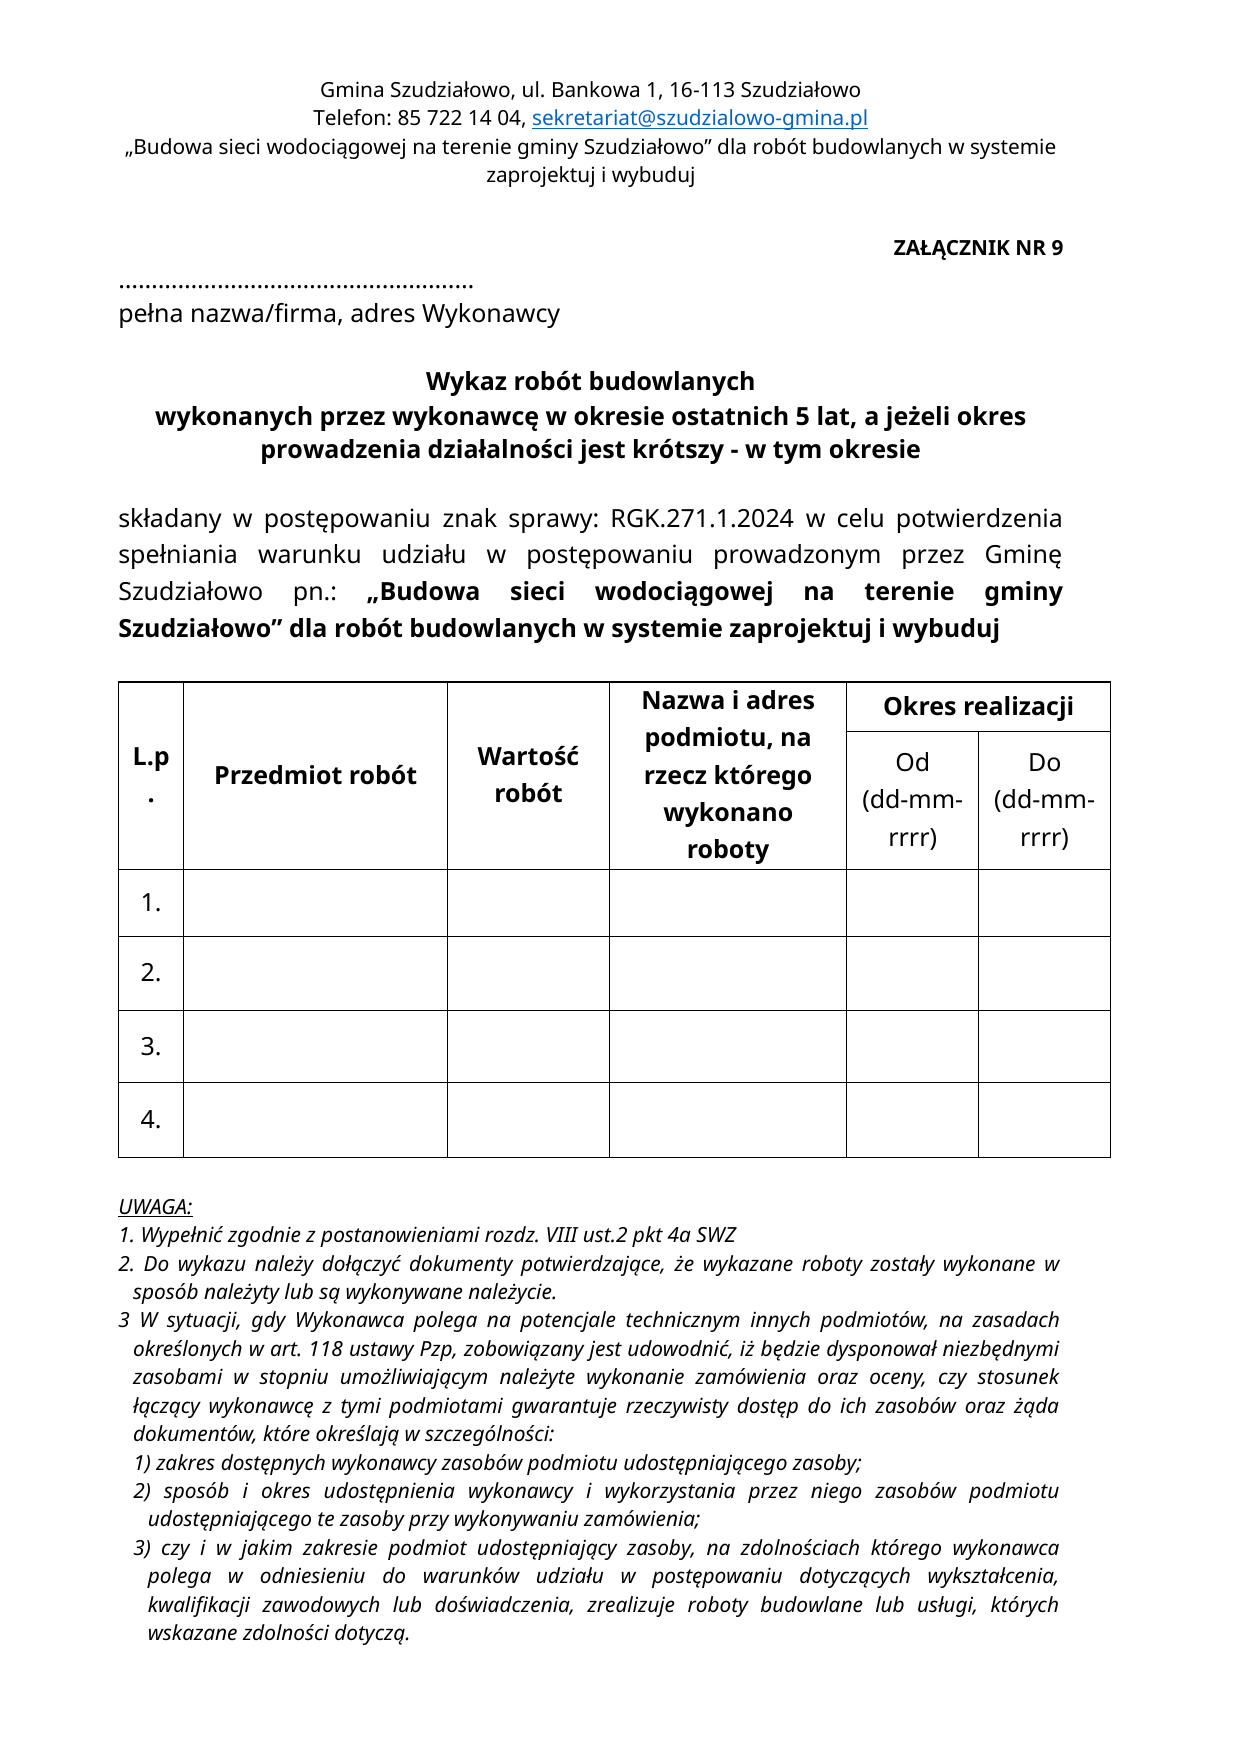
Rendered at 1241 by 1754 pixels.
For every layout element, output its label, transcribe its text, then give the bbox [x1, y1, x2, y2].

table_cell 4. [119, 1083, 183, 1157]
table_header L.p. [119, 683, 183, 869]
table_cell [847, 1083, 978, 1157]
table_cell [184, 1011, 447, 1082]
table_cell [847, 937, 978, 1010]
text wykonanych przez wykonawcę w okresie ostatnich 5 lat, a jeżeli okres prowadzenia działalności jest krótszy - w tym okresie [118, 398, 1063, 466]
table_cell [847, 1011, 978, 1082]
text ZAŁĄCZNIK NR 9 [782, 233, 1063, 262]
text 3) czy i w jakim zakresie podmiot udostępniający zasoby, na zdolnościach którego wykonawca polega w odniesieniu do warunków udziału w postępowaniu dotyczących wykształcenia, kwalifikacji zawodowych lub doświadczenia, zrealizuje roboty budowlane lub usługi, których wskazane zdolności dotyczą. [133, 1533, 1063, 1647]
table_header Przedmiot robót [184, 683, 447, 869]
text pełna nazwa/firma, adres Wykonawcy [118, 296, 1063, 330]
text 2. Do wykazu należy dołączyć dokumenty potwierdzające, że wykazane roboty zostały wykonane w sposób należyty lub są wykonywane należycie. [118, 1249, 1063, 1306]
table_cell [610, 937, 846, 1010]
table_cell [979, 870, 1110, 936]
table_cell Do (dd-mm-rrrr) [979, 732, 1110, 869]
text składany w postępowaniu znak sprawy: RGK.271.1.2024 w celu potwierdzenia spełniania warunku udziału w postępowaniu prowadzonym przez Gminę Szudziałowo pn.: „Budowa sieci wodociągowej na terenie gminy Szudziałowo” dla robót budowlanych w systemie zaprojektuj i wybuduj [118, 500, 1063, 645]
table_cell [184, 870, 447, 936]
text 3 W sytuacji, gdy Wykonawca polega na potencjale technicznym innych podmiotów, na zasadach określonych w art. 118 ustawy Pzp, zobowiązany jest udowodnić, iż będzie dysponował niezbędnymi zasobami w stopniu umożliwiającym należyte wykonanie zamówienia oraz oceny, czy stosunek łączący wykonawcę z tymi podmiotami gwarantuje rzeczywisty dostęp do ich zasobów oraz żąda dokumentów, które określają w szczególności: [118, 1306, 1063, 1448]
table_header Okres realizacji [847, 683, 1110, 731]
table_cell [610, 870, 846, 936]
table_cell 3. [119, 1011, 183, 1082]
table_cell [610, 1011, 846, 1082]
text Wykaz robót budowlanych [118, 364, 1063, 398]
text 1) zakres dostępnych wykonawcy zasobów podmiotu udostępniającego zasoby; [133, 1448, 1063, 1476]
table_cell [979, 1083, 1110, 1157]
table_cell Od (dd-mm-rrrr) [847, 732, 978, 869]
table_cell [448, 1011, 609, 1082]
table_cell [448, 870, 609, 936]
text …………………………………..……….… [118, 262, 1063, 296]
table_header Wartość robót [448, 683, 609, 869]
text 2) sposób i okres udostępnienia wykonawcy i wykorzystania przez niego zasobów podmiotu udostępniającego te zasoby przy wykonywaniu zamówienia; [133, 1476, 1063, 1533]
table_cell [184, 937, 447, 1010]
table_cell 1. [119, 870, 183, 936]
table_header Nazwa i adres podmiotu, na rzecz którego wykonano roboty [610, 683, 846, 869]
table_cell 2. [119, 937, 183, 1010]
table_cell [979, 1011, 1110, 1082]
table_cell [448, 937, 609, 1010]
text UWAGA: [118, 1192, 1063, 1220]
table_cell [610, 1083, 846, 1157]
table_cell [847, 870, 978, 936]
table_cell [184, 1083, 447, 1157]
text 1. Wypełnić zgodnie z postanowieniami rozdz. VIII ust.2 pkt 4a SWZ [118, 1220, 1063, 1249]
table_cell [979, 937, 1110, 1010]
table_cell [448, 1083, 609, 1157]
